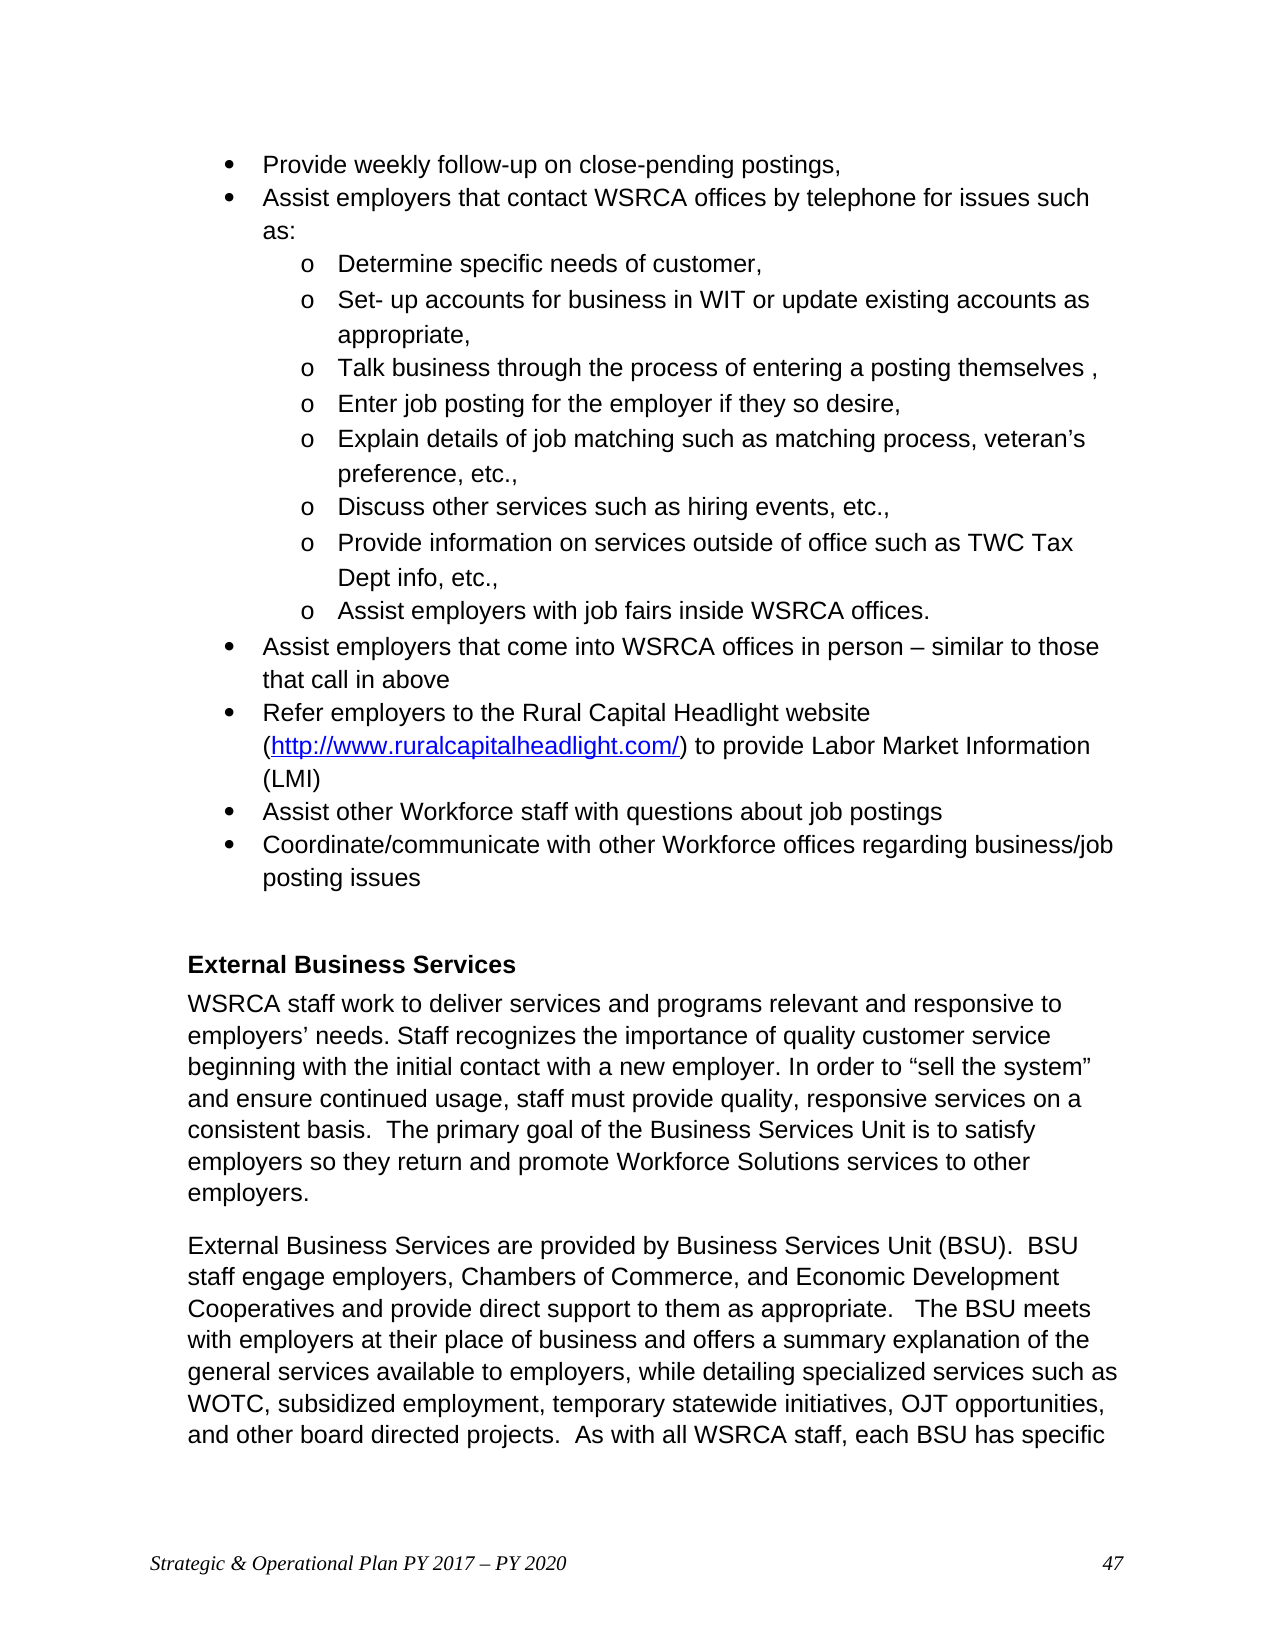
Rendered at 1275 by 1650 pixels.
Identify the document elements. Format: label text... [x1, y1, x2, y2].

list Determine specific needs of customer, [300, 249, 1125, 280]
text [187, 1231, 1125, 1449]
list Refer employers to the Rural Capital Headlight website (http://www.ruralcapitalheadlight.com/) to provide Labor Market Information (LMI) [225, 698, 1125, 793]
list WSRCA staff work to deliver services and programs relevant and responsive to employers’ needs. Staff recognizes the importance of quality customer service beginning with the initial contact with a new employer. In order to “sell the system” and ensure continued usage, staff must provide quality, responsive services on a consistent basis. The primary goal of the Business Services Unit is to satisfy employers so they return and promote Workforce Solutions services to other employers. [187, 989, 1125, 1207]
list Discuss other services such as hiring events, etc., [300, 492, 1125, 523]
list Coordinate/communicate with other Workforce offices regarding business/job posting issues [225, 830, 1125, 892]
list Assist employers that come into WSRCA offices in person – similar to those that call in above [225, 632, 1125, 693]
list Assist other Workforce staff with questions about job postings [225, 797, 1125, 826]
list Explain details of job matching such as matching process, veteran’s preference, etc., [300, 424, 1125, 488]
list Talk business through the process of entering a posting themselves , [300, 353, 1125, 384]
list Provide information on services outside of office such as TWC Tax Dept info, etc., [300, 528, 1125, 592]
text External Business Services [187, 950, 1125, 979]
list Assist employers that contact WSRCA offices by telephone for issues such as: [225, 183, 1125, 245]
list Set- up accounts for business in WIT or update existing accounts as appropriate, [300, 285, 1125, 349]
list Provide weekly follow-up on close-pending postings, [225, 150, 1125, 179]
list Assist employers with job fairs inside WSRCA offices. [300, 596, 1125, 627]
list Enter job posting for the employer if they so desire, [300, 388, 1125, 419]
